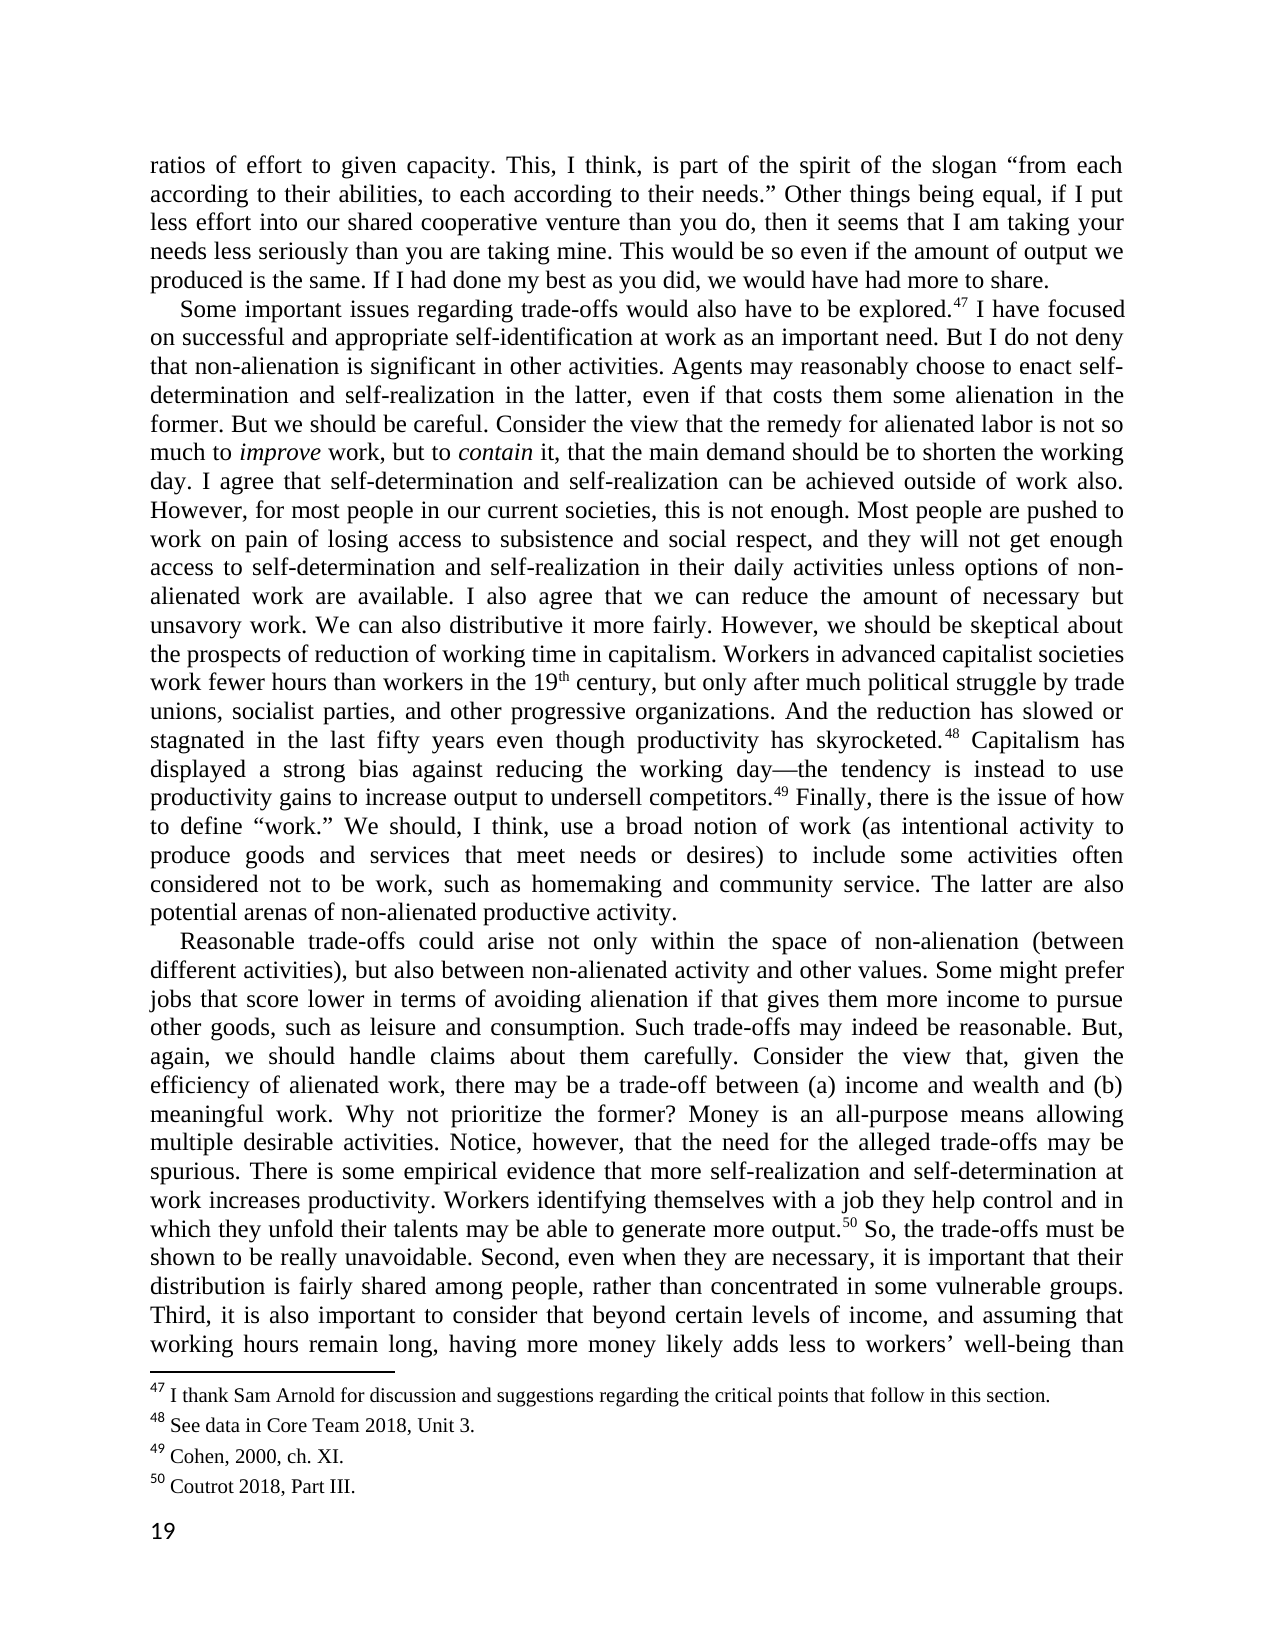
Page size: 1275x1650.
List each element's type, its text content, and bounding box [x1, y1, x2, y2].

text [150, 926, 1125, 1357]
text Some important issues regarding trade-offs would also have to be explored. I have focused on successful and appropriate self-identification at work as an important need. But I do not deny that non-alienation is significant in other activities. Agents may reasonably choose to enact self-determination and self-realization in the latter, even if that costs them some alienation in the former. But we should be careful. Consider the view that the remedy for alienated labor is not so much to improve work, but to contain it, that the main demand should be to shorten the working day. I agree that self-determination and self-realization can be achieved outside of work also. However, for most people in our current societies, this is not enough. Most people are pushed to work on pain of losing access to subsistence and social respect, and they will not get enough access to self-determination and self-realization in their daily activities unless options of non-alienated work are available. I also agree that we can reduce the amount of necessary but unsavory work. We can also distributive it more fairly. However, we should be skeptical about the prospects of reduction of working time in capitalism. Workers in advanced capitalist societies work fewer hours than workers in the 19th century, but only after much political struggle by trade unions, socialist parties, and other progressive organizations. And the reduction has slowed or stagnated in the last fifty years even though productivity has skyrocketed. Capitalism has displayed a strong bias against reducing the working day—the tendency is instead to use productivity gains to increase output to undersell competitors. Finally, there is the issue of how to define “work.” We should, I think, use a broad notion of work (as intentional activity to produce goods and services that meet needs or desires) to include some activities often considered not to be work, such as homemaking and community service. The latter are also potential arenas of non-alienated productive activity. [150, 294, 1125, 926]
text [150, 150, 1125, 294]
